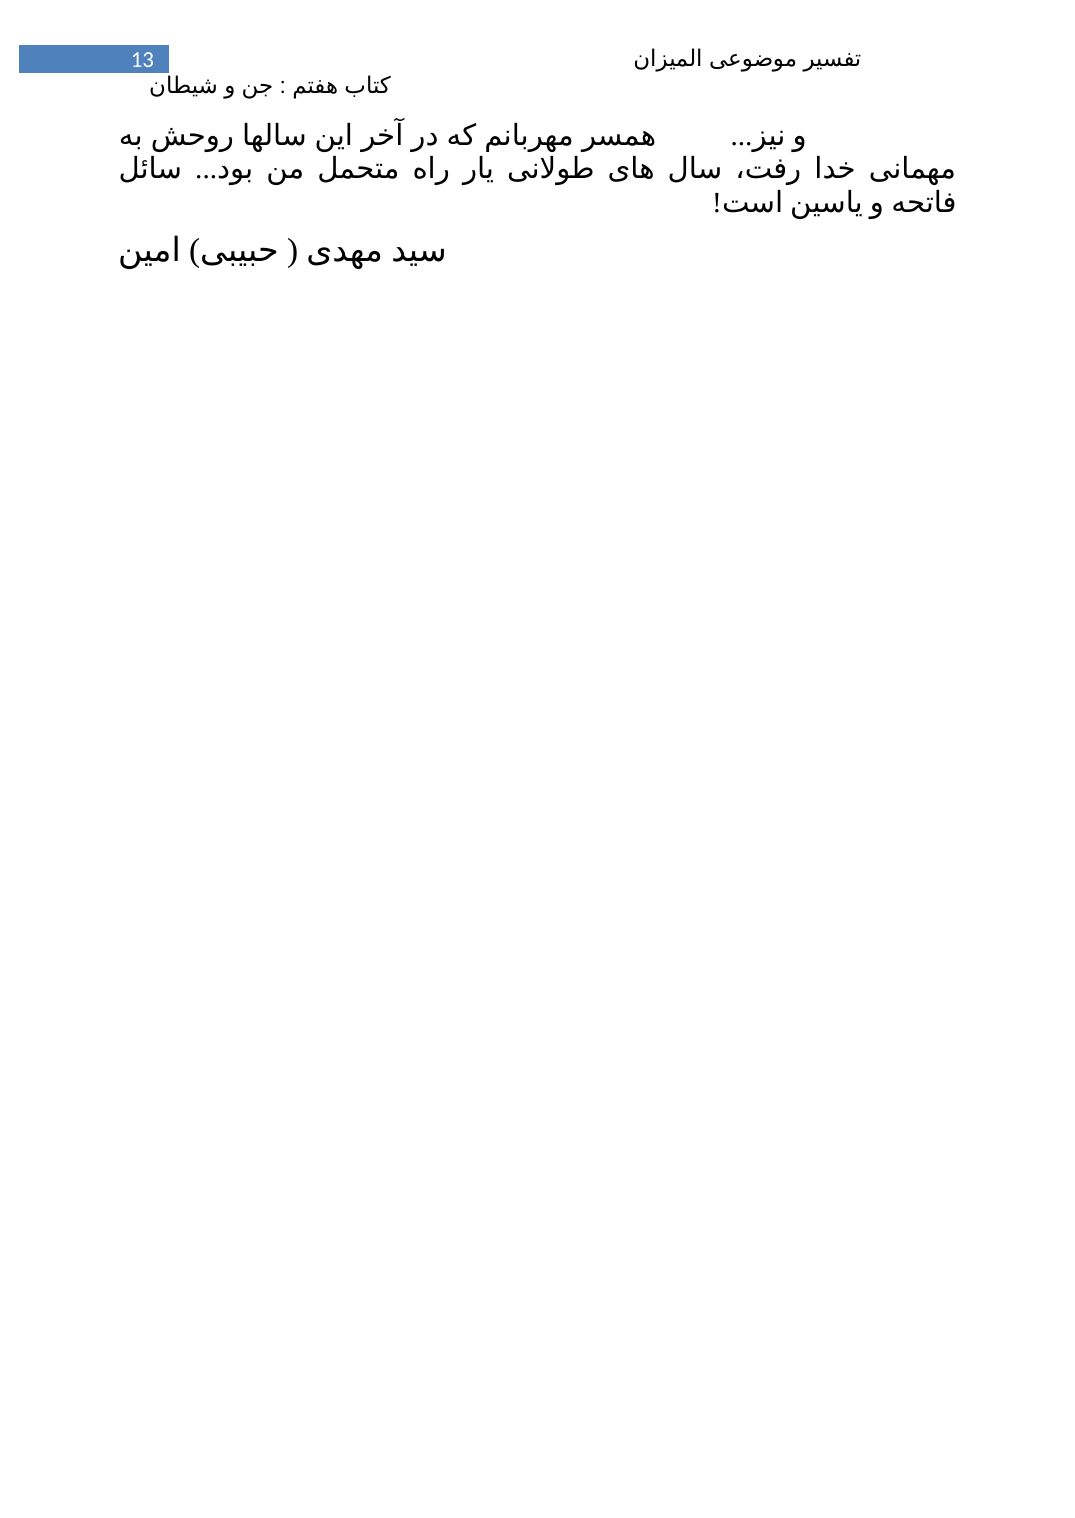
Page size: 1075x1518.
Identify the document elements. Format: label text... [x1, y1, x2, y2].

text سید مهدی ( حبیبی) امین [118, 231, 966, 269]
text و نیز... همسر مهربانم که در آخر این سالها روحش به مهمانی خدا رفت، سال های طولانی یار راه متحمل من بود... سائل فاتحه و یاسین است! [118, 118, 966, 219]
